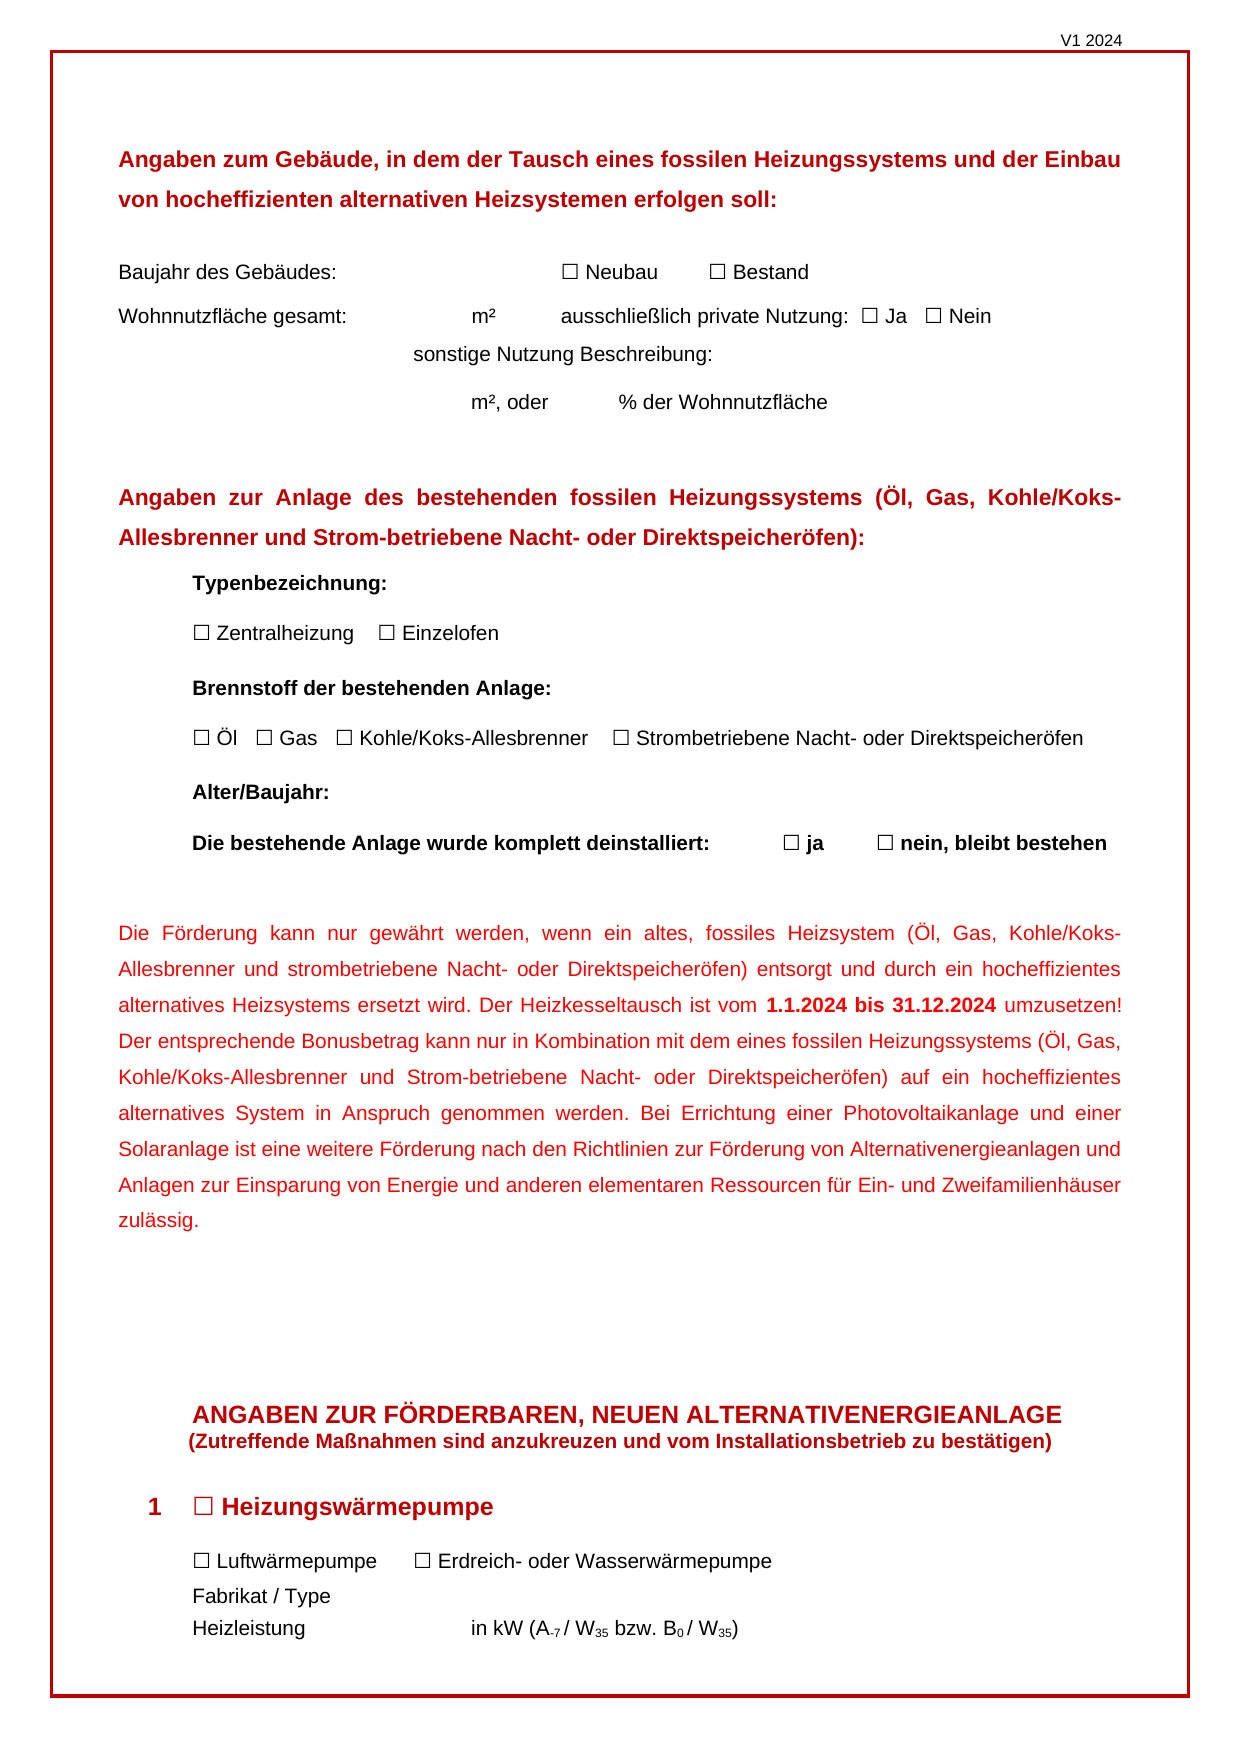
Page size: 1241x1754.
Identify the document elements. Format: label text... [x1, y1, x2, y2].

text (Zutreffende Maßnahmen sind anzukreuzen und vom Installationsbetrieb zu bestätigen) [118, 1429, 1122, 1453]
text Die bestehende Anlage wurde komplett deinstalliert: ja nein, bleibt bestehen [118, 828, 1122, 856]
text Zentralheizung Einzelofen [162, 618, 1122, 647]
text ANGABEN ZUR FÖRDERBAREN, NEUEN ALTERNATIVENERGIEANLAGE [118, 1400, 1122, 1429]
text sonstige Nutzung Beschreibung: m², oder % der Wohnnutzfläche [118, 342, 1122, 414]
text Fabrikat / Type [192, 1583, 1122, 1607]
text Wohnnutzfläche gesamt: m² ausschließlich private Nutzung: Ja Nein [118, 298, 1122, 329]
text Brennstoff der bestehenden Anlage: [162, 675, 1122, 699]
text Typenbezeichnung: [162, 571, 1122, 594]
text Die Förderung kann nur gewährt werden, wenn ein altes, fossiles Heizsystem (Öl, Gas, Kohle/Koks-Allesbrenner und strombetriebene Nacht- oder Direktspeicheröfen) entsorgt und durch ein hocheffizientes alternatives Heizsystems ersetzt wird. Der Heizkesseltausch ist vom 1.1.2024 bis 31.12.2024 umzusetzen! Der entsprechende Bonusbetrag kann nur in Kombination mit dem eines fossilen Heizungssystems (Öl, Gas, Kohle/Koks-Allesbrenner und Strom-betriebene Nacht- oder Direktspeicheröfen) auf ein hocheffizientes alternatives System in Anspruch genommen werden. Bei Errichtung einer Photovoltaikanlage und einer Solaranlage ist eine weitere Förderung nach den Richtlinien zur Förderung von Alternativenergieanlagen und Anlagen zur Einsparung von Energie und anderen elementaren Ressourcen für Ein- und Zweifamilienhäuser zulässig. [118, 921, 1122, 1232]
text Luftwärmepumpe Erdreich- oder Wasserwärmepumpe [192, 1547, 1122, 1575]
text Öl Gas Kohle/Koks-Allesbrenner Strombetriebene Nacht- oder Direktspeicheröfen [192, 723, 1122, 752]
text Alter/Baujahr: [162, 780, 1122, 804]
text Baujahr des Gebäudes: Neubau Bestand [118, 254, 1122, 286]
subtitle Angaben zur Anlage des bestehenden fossilen Heizungssystems (Öl, Gas, Kohle/Koks-Allesbrenner und Strom-betriebene Nacht- oder Direktspeicheröfen): [118, 484, 1122, 550]
text 1 Heizungswärmepumpe [148, 1489, 1122, 1523]
text Heizleistung in kW (A-7 / W35 bzw. B0 / W35) [192, 1616, 1122, 1640]
subtitle Angaben zum Gebäude, in dem der Tausch eines fossilen Heizungssystems und der Einbau von hocheffizienten alternativen Heizsystemen erfolgen soll: [118, 146, 1122, 212]
